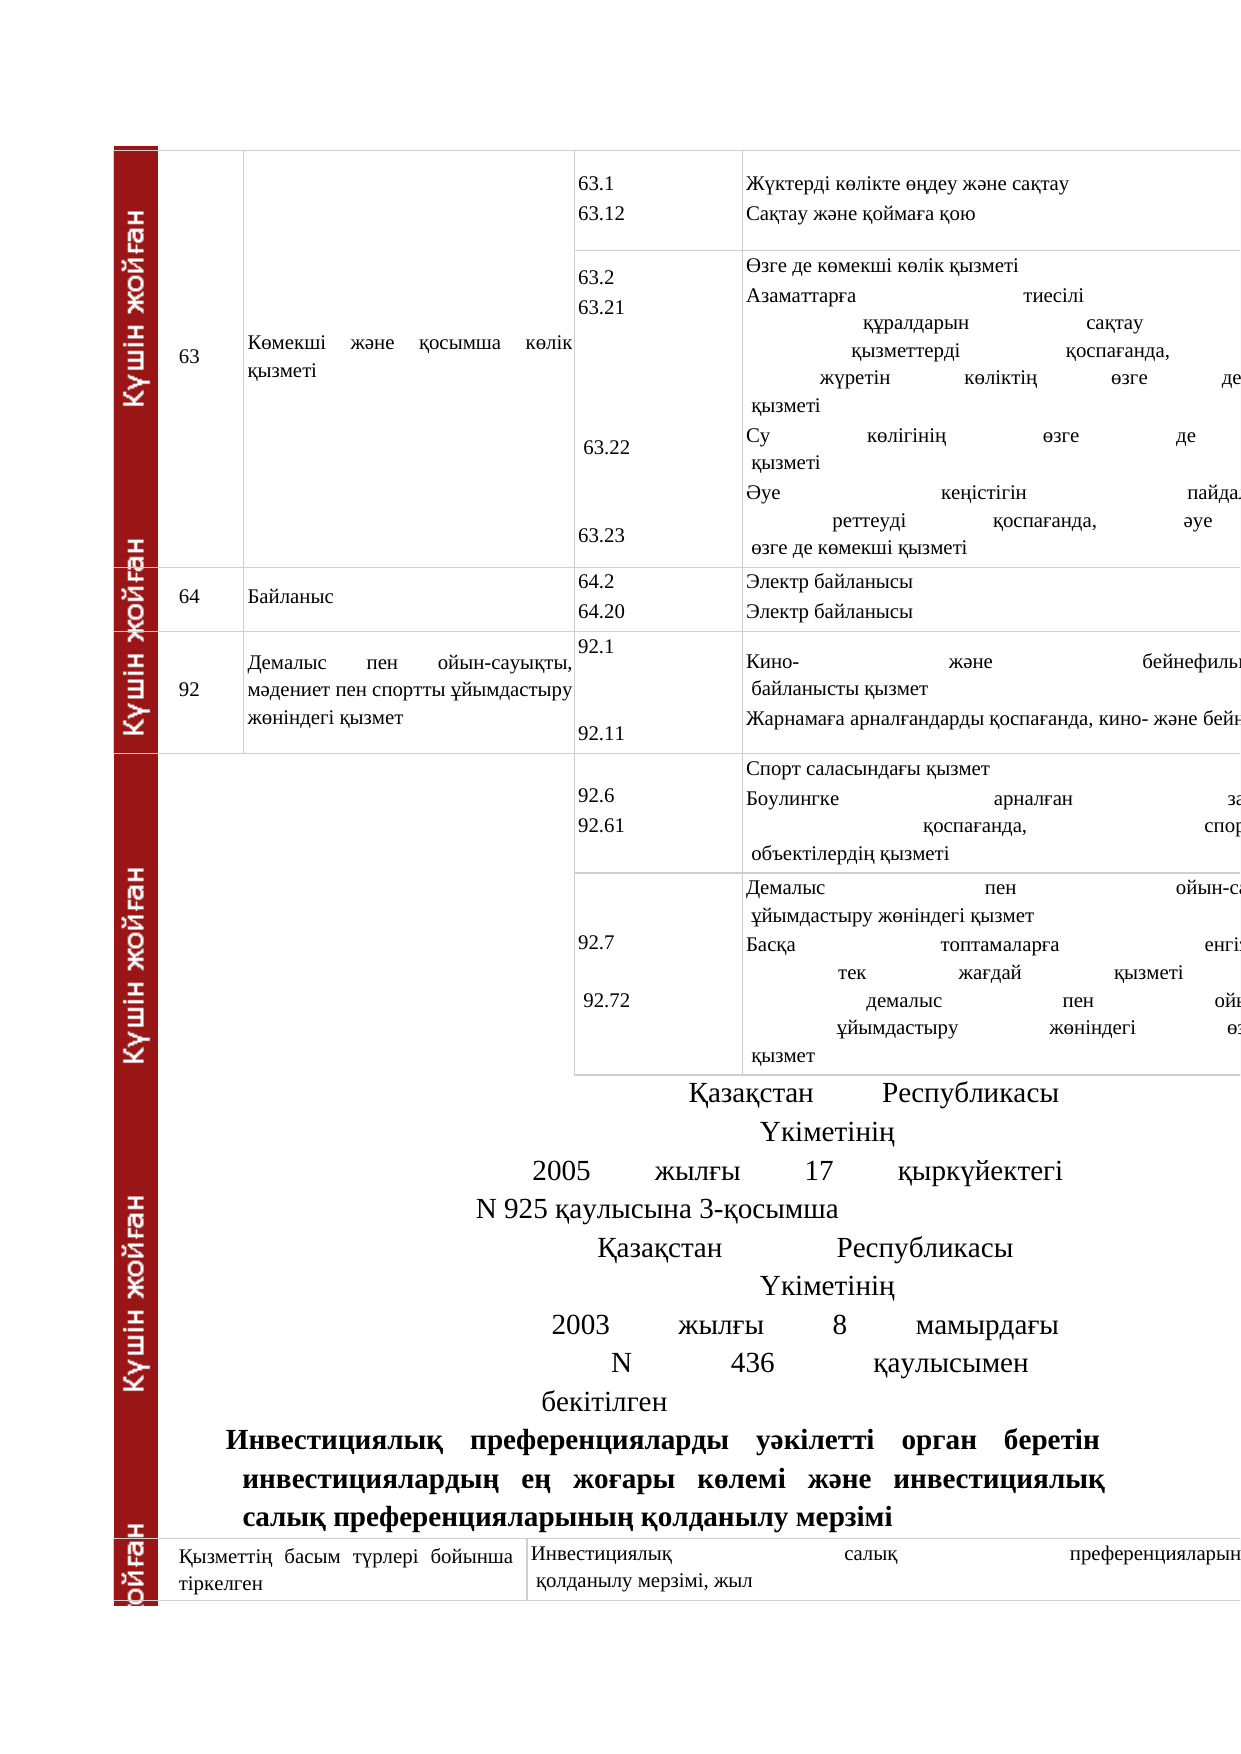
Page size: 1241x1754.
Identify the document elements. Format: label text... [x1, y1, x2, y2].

picture [114, 1601, 158, 1606]
text Инвестициялық преференцияларды уәкілетті орган беретін инвестициялардың ең жоғары көлемі және инвестициялық салық преференцияларының қолданылу мерзімі [112, 1422, 1128, 1533]
table_cell 64.2 64.20 [575, 568, 742, 631]
picture [114, 754, 158, 1076]
table_cell 63 [114, 151, 243, 567]
table_cell 92.6 92.61 [575, 754, 742, 872]
table_cell 92 [114, 632, 243, 753]
table_cell 63.1 63.12 [575, 151, 742, 250]
table_cell Спорт саласындағы қызмет Боулингке арналған залдарды қоспағанда, спорттық объектiлердiң қызметi [743, 754, 1240, 872]
picture [114, 1533, 158, 1538]
table_cell 64 [114, 568, 243, 631]
table_cell Жүктерді көлiкте өңдеу және сақтау Сақтау және қоймаға қою [743, 151, 1240, 250]
picture [114, 1225, 158, 1230]
text Қазақстан Республикасы Үкіметінің 2003 жылғы 8 мамырдағы N 436 қаулысымен бекітілген [112, 1230, 1128, 1417]
text Қазақстан Республикасы Үкіметінің 2005 жылғы 17 қыркүйектегі N 925 қаулысына 3-қосымша [112, 1076, 1128, 1225]
table_cell 92.1 92.11 [575, 632, 742, 753]
table_header Инвестициялық салық преференцияларының қолданылу мерзімі, жыл [528, 1539, 1240, 1600]
table_cell 92.7 92.72 [575, 874, 742, 1074]
table_header Қызметтің басым түрлері бойынша тіркелген активтерге инвестициялар көлемі, АЕК (млн.) 1 [114, 1539, 526, 1600]
table_cell Көмекшi және қосымша көлік қызметі [244, 151, 574, 567]
table_cell 63.2 63.21 63.22 63.23 [575, 251, 742, 567]
picture [114, 146, 158, 150]
table_cell Демалыс пен oйын-сауықты, мәдениет пен спортты ұйымдастыру жөніндегі қызмет [244, 632, 574, 753]
table_cell Кино- және бейнефильмдермен байланысты қызмет Жарнамаға арналғандарды қоспағанда, кино- және бейнефильмдер шығару [743, 632, 1240, 753]
table_cell Өзге де көмекші көлiк қызметi Азаматтарға тиесілі көлiк құралдарын сақтау жөнiндегi қызметтердi қоспағанда, құрлықта жүретін көлiктiң өзге де көмекшi қызметi Су көлiгінiң өзге де көмекшi қызметi Әуе кеңiстiгiн пайдалануды реттеудi қоспағанда, әуе көлiгiнiң өзге де көмекшi қызметi [743, 251, 1240, 567]
table_cell Демалыс пен ойын-сауықты ұйымдастыру жөніндегi қызмет Басқа топтамаларға енгізілмеген, тек жағдай қызметі бөлігіндегі демалыс пен ойын-сауықты ұйымдастыру жөнiндегi өзге де қызмет [743, 874, 1240, 1074]
picture [114, 1417, 158, 1422]
table_cell Байланыс [244, 568, 574, 631]
table_cell Электр байланысы Электр байланысы [743, 568, 1240, 631]
